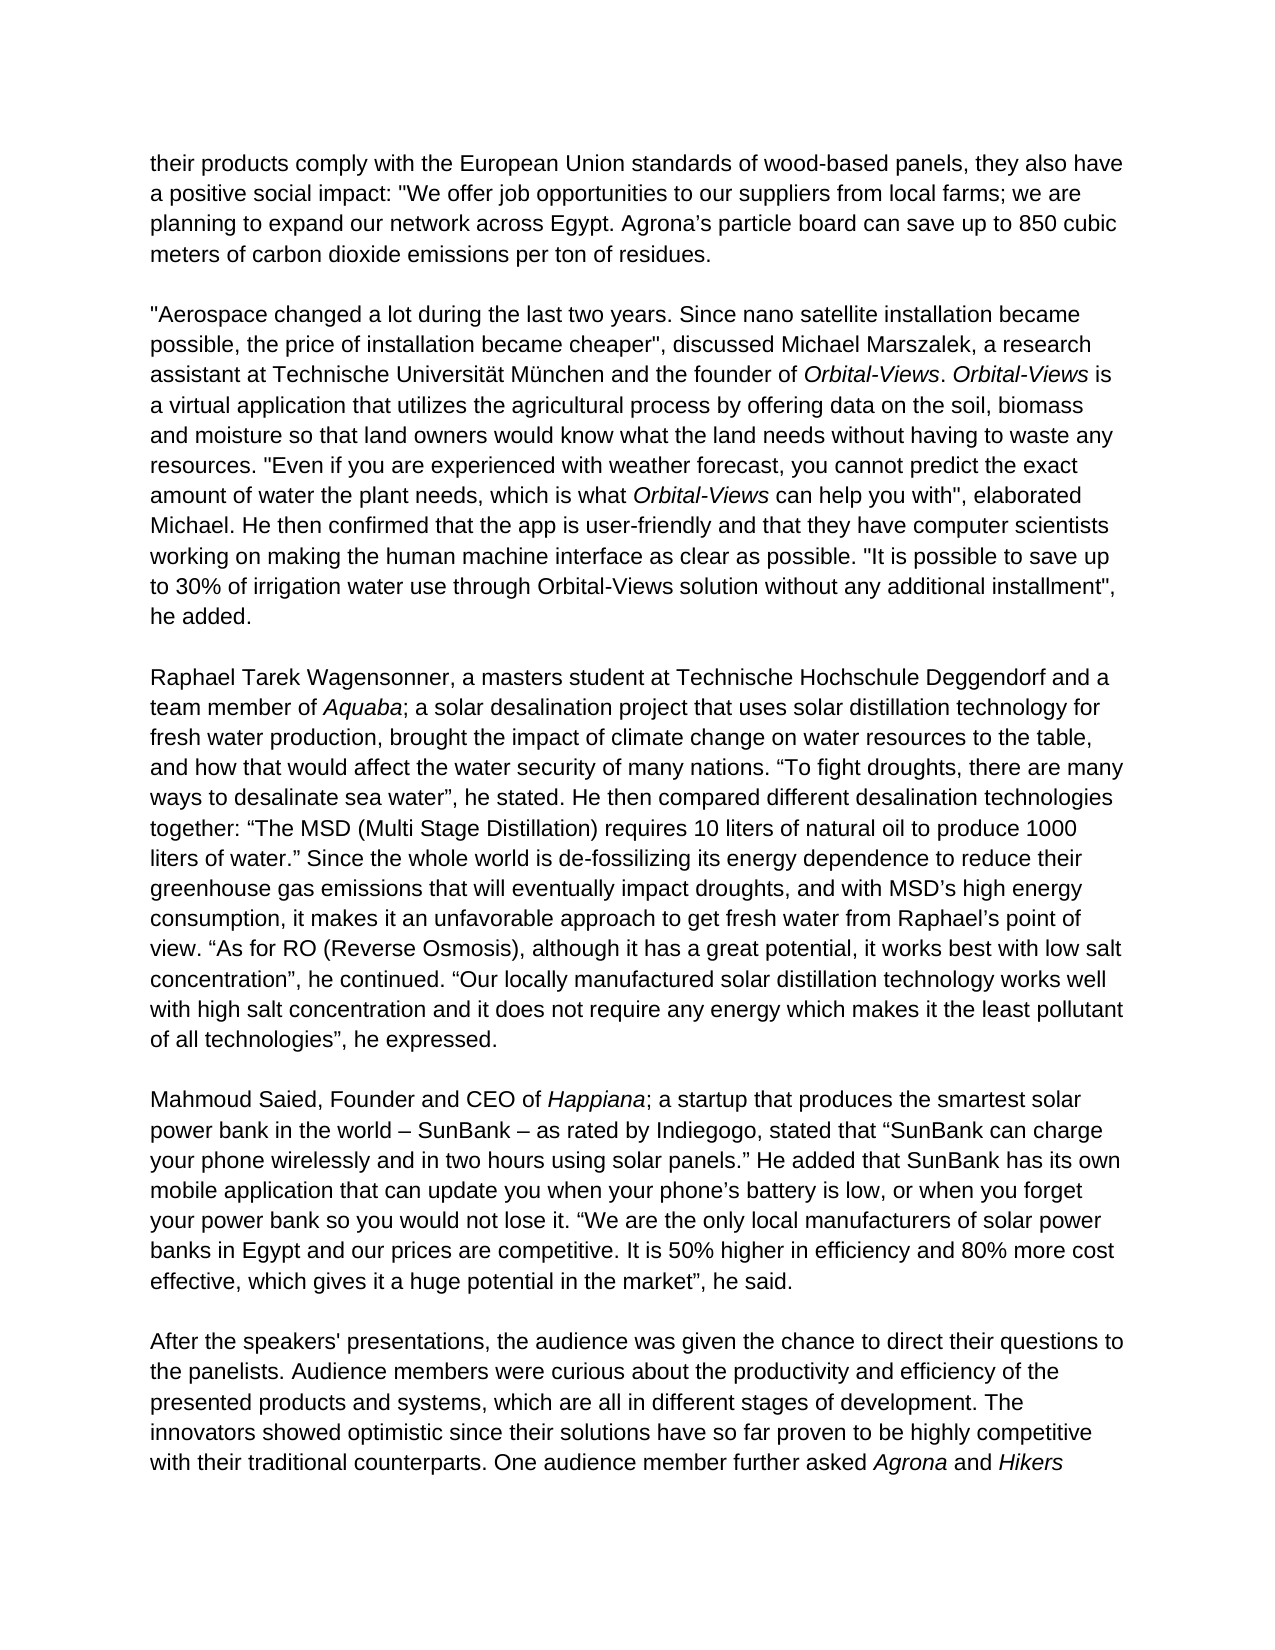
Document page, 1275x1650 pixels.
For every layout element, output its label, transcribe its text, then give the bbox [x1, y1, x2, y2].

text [150, 150, 1125, 267]
text "Aerospace changed a lot during the last two years. Since nano satellite installation became possible, the price of installation became cheaper", discussed Michael Marszalek, a research assistant at Technische Universität München and the founder of Orbital-Views. Orbital-Views is a virtual application that utilizes the agricultural process by offering data on the soil, biomass and moisture so that land owners would know what the land needs without having to waste any resources. "Even if you are experienced with weather forecast, you cannot predict the exact amount of water the plant needs, which is what Orbital-Views can help you with", elaborated Michael. He then confirmed that the app is user-friendly and that they have computer scientists working on making the human machine interface as clear as possible. "It is possible to save up to 30% of irrigation water use through Orbital-Views solution without any additional installment", he added. [150, 301, 1125, 629]
text Raphael Tarek Wagensonner, a masters student at Technische Hochschule Deggendorf and a team member of Aquaba; a solar desalination project that uses solar distillation technology for fresh water production, brought the impact of climate change on water resources to the table, and how that would affect the water security of many nations. “To fight droughts, there are many ways to desalinate sea water”, he stated. He then compared different desalination technologies together: “The MSD (Multi Stage Distillation) requires 10 liters of natural oil to produce 1000 liters of water.” Since the whole world is de-fossilizing its energy dependence to reduce their greenhouse gas emissions that will eventually impact droughts, and with MSD’s high energy consumption, it makes it an unfavorable approach to get fresh water from Raphael’s point of view. “As for RO (Reverse Osmosis), although it has a great potential, it works best with low salt concentration”, he continued. “Our locally manufactured solar distillation technology works well with high salt concentration and it does not require any energy which makes it the least pollutant of all technologies”, he expressed. [150, 663, 1125, 1052]
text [150, 1328, 1125, 1475]
text Mahmoud Saied, Founder and CEO of Happiana; a startup that produces the smartest solar power bank in the world – SunBank – as rated by Indiegogo, stated that “SunBank can charge your phone wirelessly and in two hours using solar panels.” He added that SunBank has its own mobile application that can update you when your phone’s battery is low, or when you forget your power bank so you would not lose it. “We are the only local manufacturers of solar power banks in Egypt and our prices are competitive. It is 50% higher in efficiency and 80% more cost effective, which gives it a huge potential in the market”, he said. [150, 1086, 1125, 1294]
